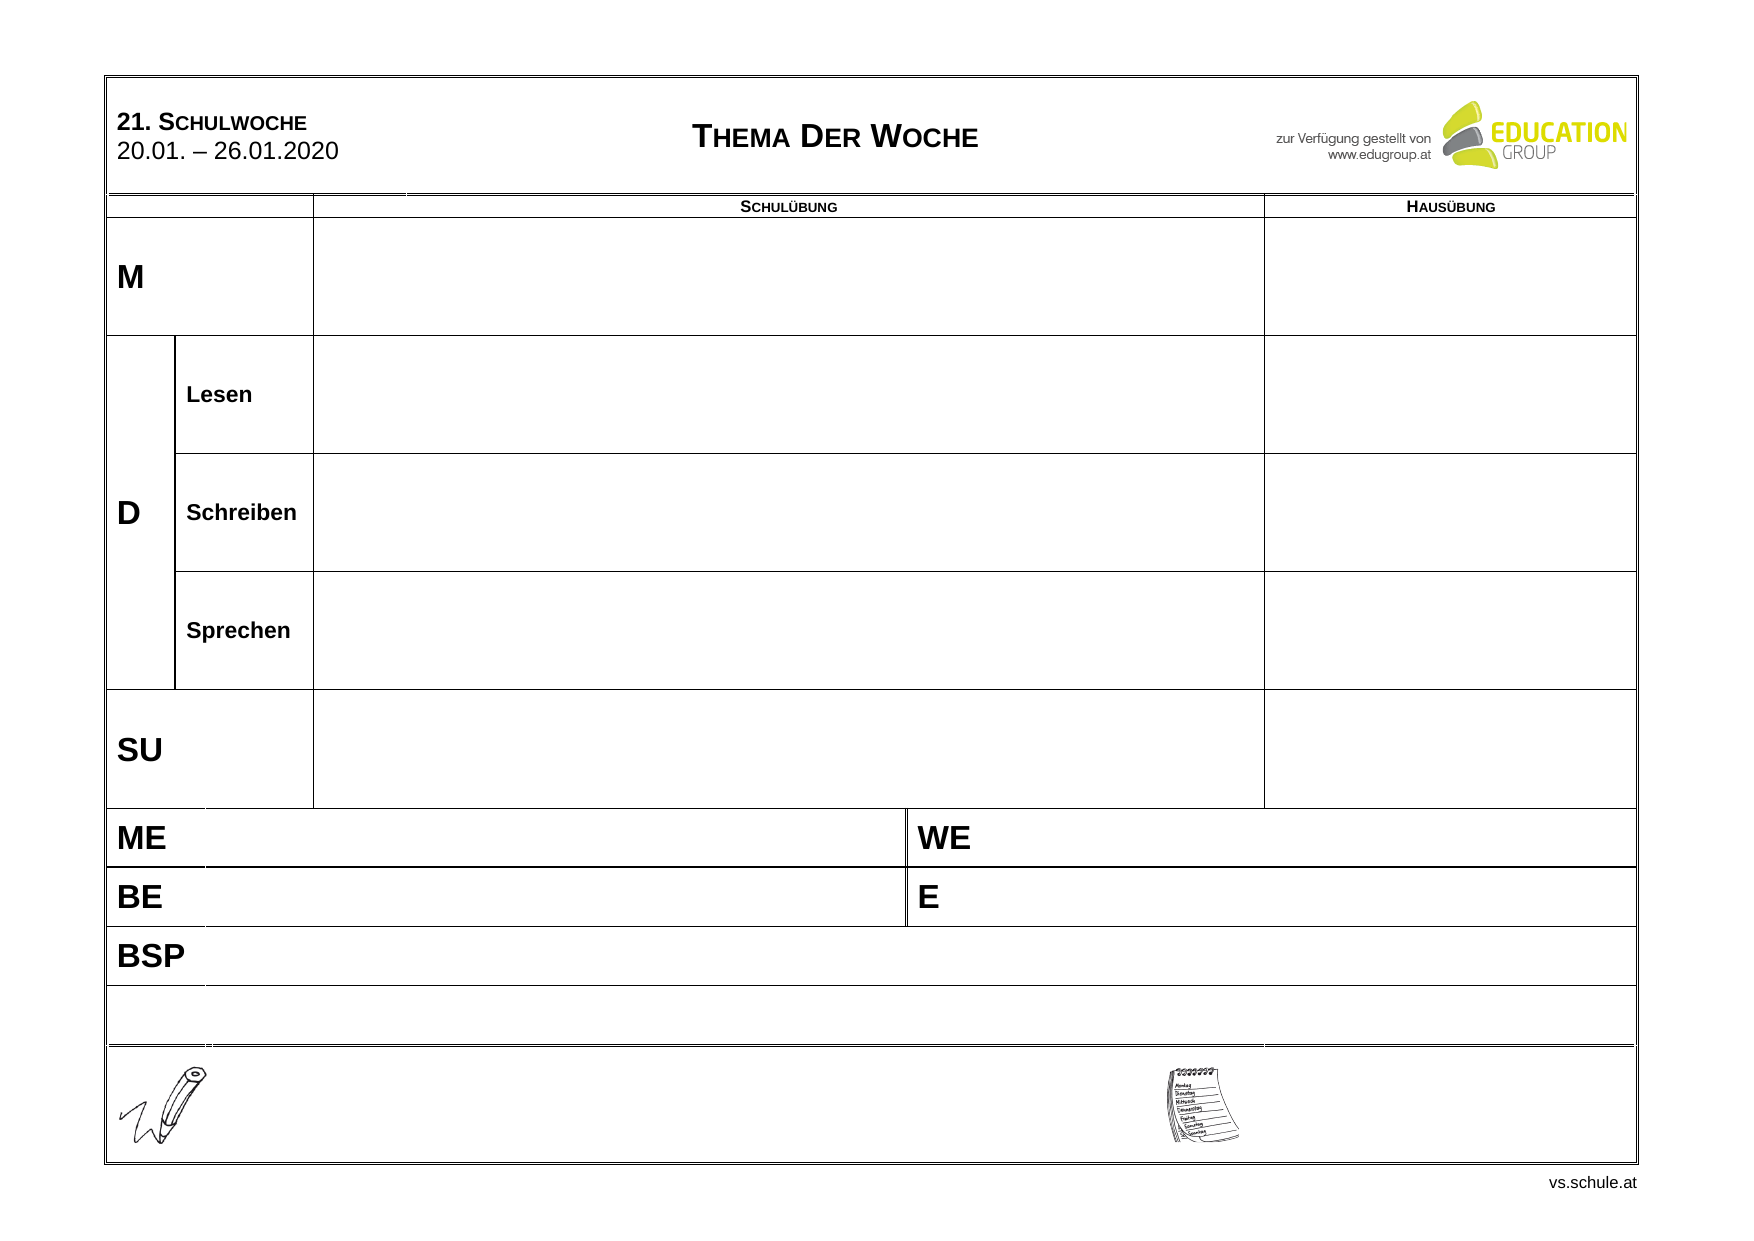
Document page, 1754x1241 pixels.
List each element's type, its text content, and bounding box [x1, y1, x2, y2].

table_cell [314, 218, 1264, 335]
table_cell [1265, 572, 1636, 689]
table_cell [1265, 1044, 1636, 1162]
table_cell D [107, 336, 174, 689]
table_cell BE [107, 868, 205, 926]
table_cell Lesen [176, 336, 313, 453]
table_cell ME [107, 809, 205, 866]
table_cell Sprechen [176, 572, 313, 689]
table_header 21. Schulwoche 20.01. – 26.01.2020 [107, 78, 406, 193]
table_header [1265, 78, 1636, 193]
table_cell [314, 336, 1264, 453]
table_cell [206, 927, 1636, 984]
table_cell [105, 193, 313, 217]
table_cell E [908, 868, 1636, 926]
table_cell Schreiben [176, 454, 313, 571]
table_cell Hausübung [1265, 193, 1638, 217]
picture [1276, 100, 1627, 171]
table_cell [314, 690, 1264, 807]
table_cell M [107, 218, 313, 335]
table_cell [213, 1047, 1264, 1162]
picture [1167, 1067, 1239, 1143]
table_cell [1265, 690, 1636, 807]
table_cell [206, 809, 905, 866]
table_cell [314, 572, 1264, 689]
picture [116, 1056, 211, 1149]
table_cell WE [908, 809, 1636, 866]
table_cell BSP [107, 927, 205, 984]
table_cell [107, 1044, 212, 1162]
table_cell [1265, 218, 1636, 335]
table_cell [1265, 454, 1636, 571]
table_cell [206, 986, 1636, 1044]
table_cell [1265, 336, 1636, 453]
table_header Thema Der Woche [407, 78, 1264, 193]
text vs.schule.at [118, 75, 1725, 1194]
table_cell [314, 454, 1264, 571]
table_cell SU [107, 690, 313, 807]
table_cell Schulübung [314, 196, 1264, 217]
table_cell [206, 868, 905, 926]
table_cell [107, 986, 205, 1044]
